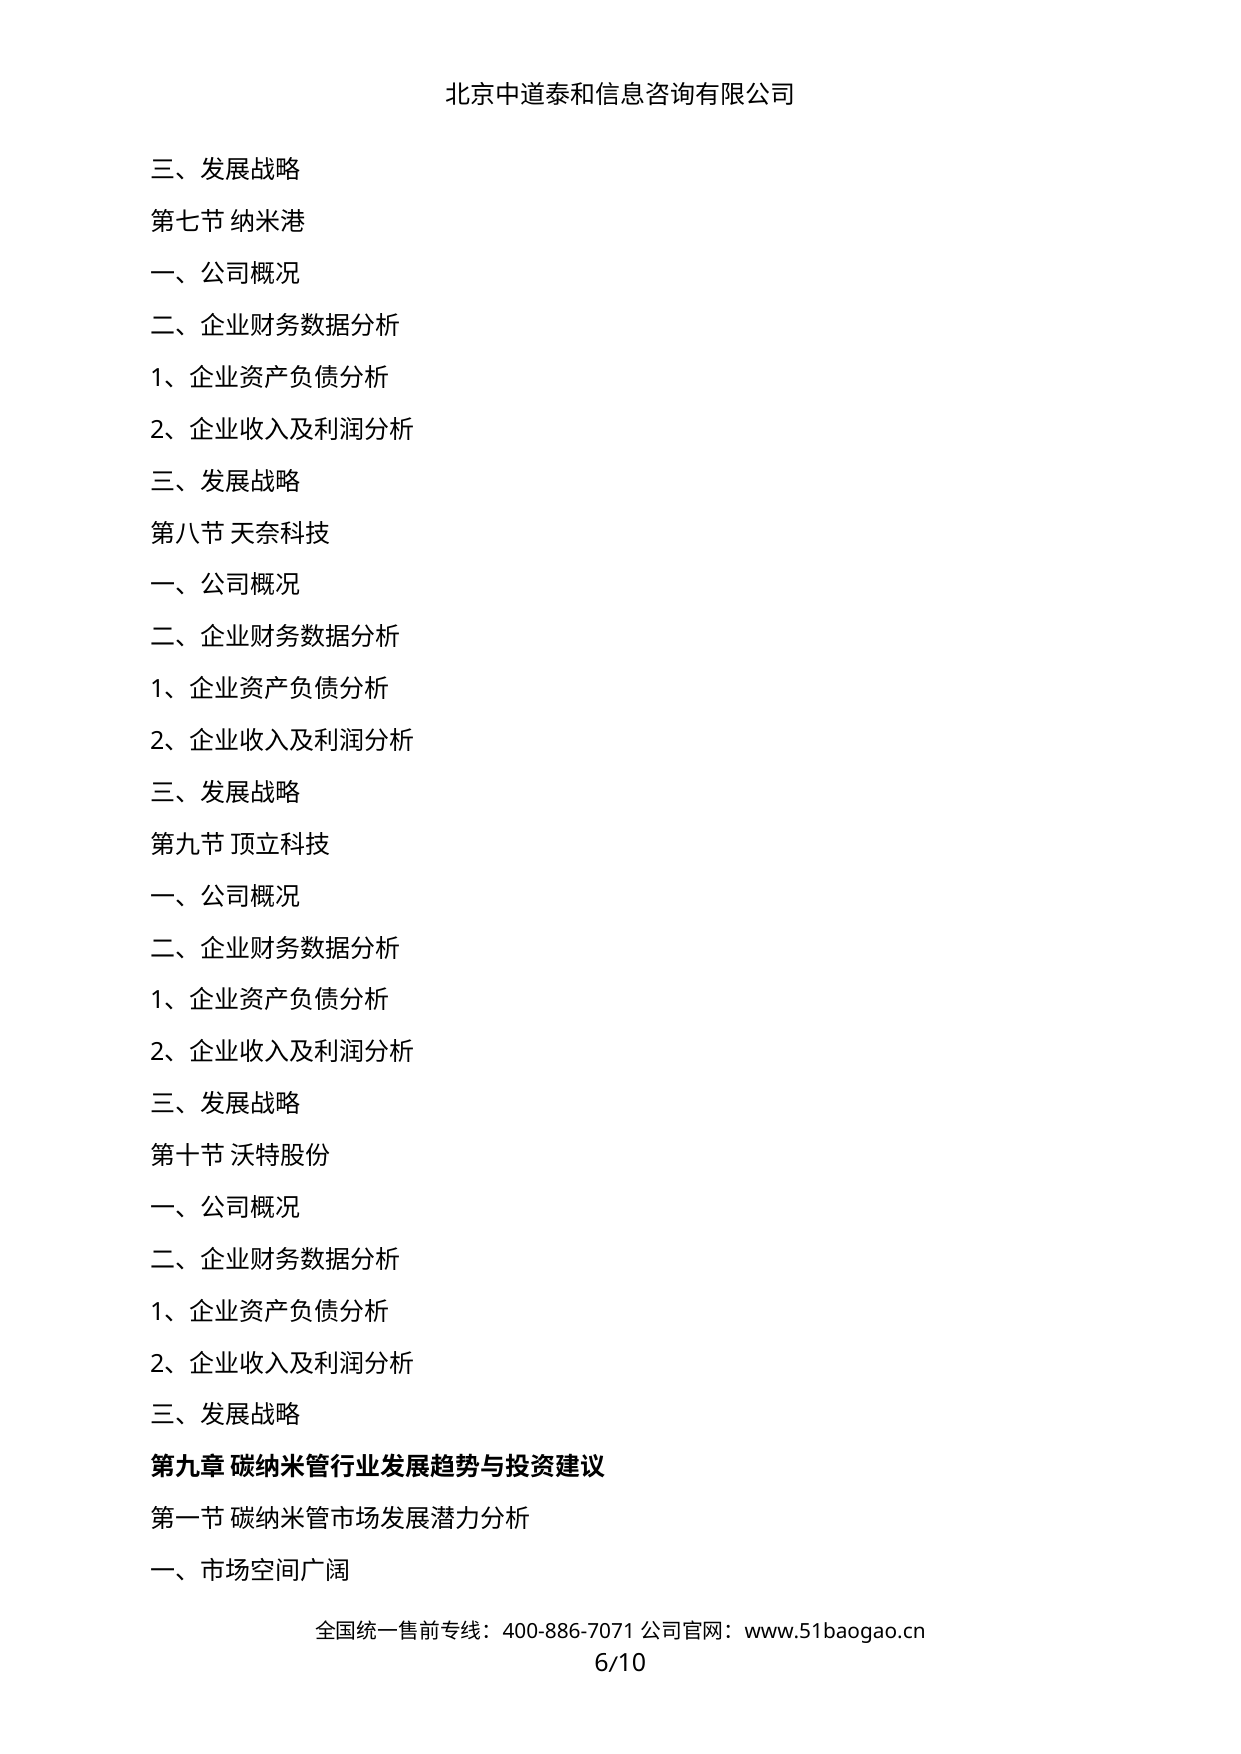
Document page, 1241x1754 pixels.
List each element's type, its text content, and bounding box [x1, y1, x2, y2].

text 1、企业资产负债分析 [150, 669, 1090, 705]
text 一、市场空间广阔 [150, 1551, 1090, 1587]
text 2、企业收入及利润分析 [150, 1343, 1090, 1379]
text 三、发展战略 [150, 1084, 1090, 1120]
text 三、发展战略 [150, 461, 1090, 497]
text 2、企业收入及利润分析 [150, 1032, 1090, 1068]
text 二、企业财务数据分析 [150, 306, 1090, 342]
text 第九章 碳纳米管行业发展趋势与投资建议 [150, 1447, 1090, 1483]
text 第七节 纳米港 [150, 202, 1090, 238]
text 二、企业财务数据分析 [150, 928, 1090, 964]
text 三、发展战略 [150, 1395, 1090, 1431]
text 二、企业财务数据分析 [150, 617, 1090, 653]
text 1、企业资产负债分析 [150, 357, 1090, 394]
text 2、企业收入及利润分析 [150, 721, 1090, 757]
text 1、企业资产负债分析 [150, 980, 1090, 1016]
text 第十节 沃特股份 [150, 1136, 1090, 1172]
text 一、公司概况 [150, 565, 1090, 601]
text 一、公司概况 [150, 1187, 1090, 1224]
text 2、企业收入及利润分析 [150, 409, 1090, 446]
text 三、发展战略 [150, 150, 1090, 186]
text 三、发展战略 [150, 772, 1090, 809]
text 二、企业财务数据分析 [150, 1239, 1090, 1276]
text 第八节 天奈科技 [150, 513, 1090, 549]
text 第一节 碳纳米管市场发展潜力分析 [150, 1499, 1090, 1535]
text 一、公司概况 [150, 254, 1090, 290]
text 第九节 顶立科技 [150, 824, 1090, 861]
text 1、企业资产负债分析 [150, 1291, 1090, 1327]
text 一、公司概况 [150, 876, 1090, 912]
